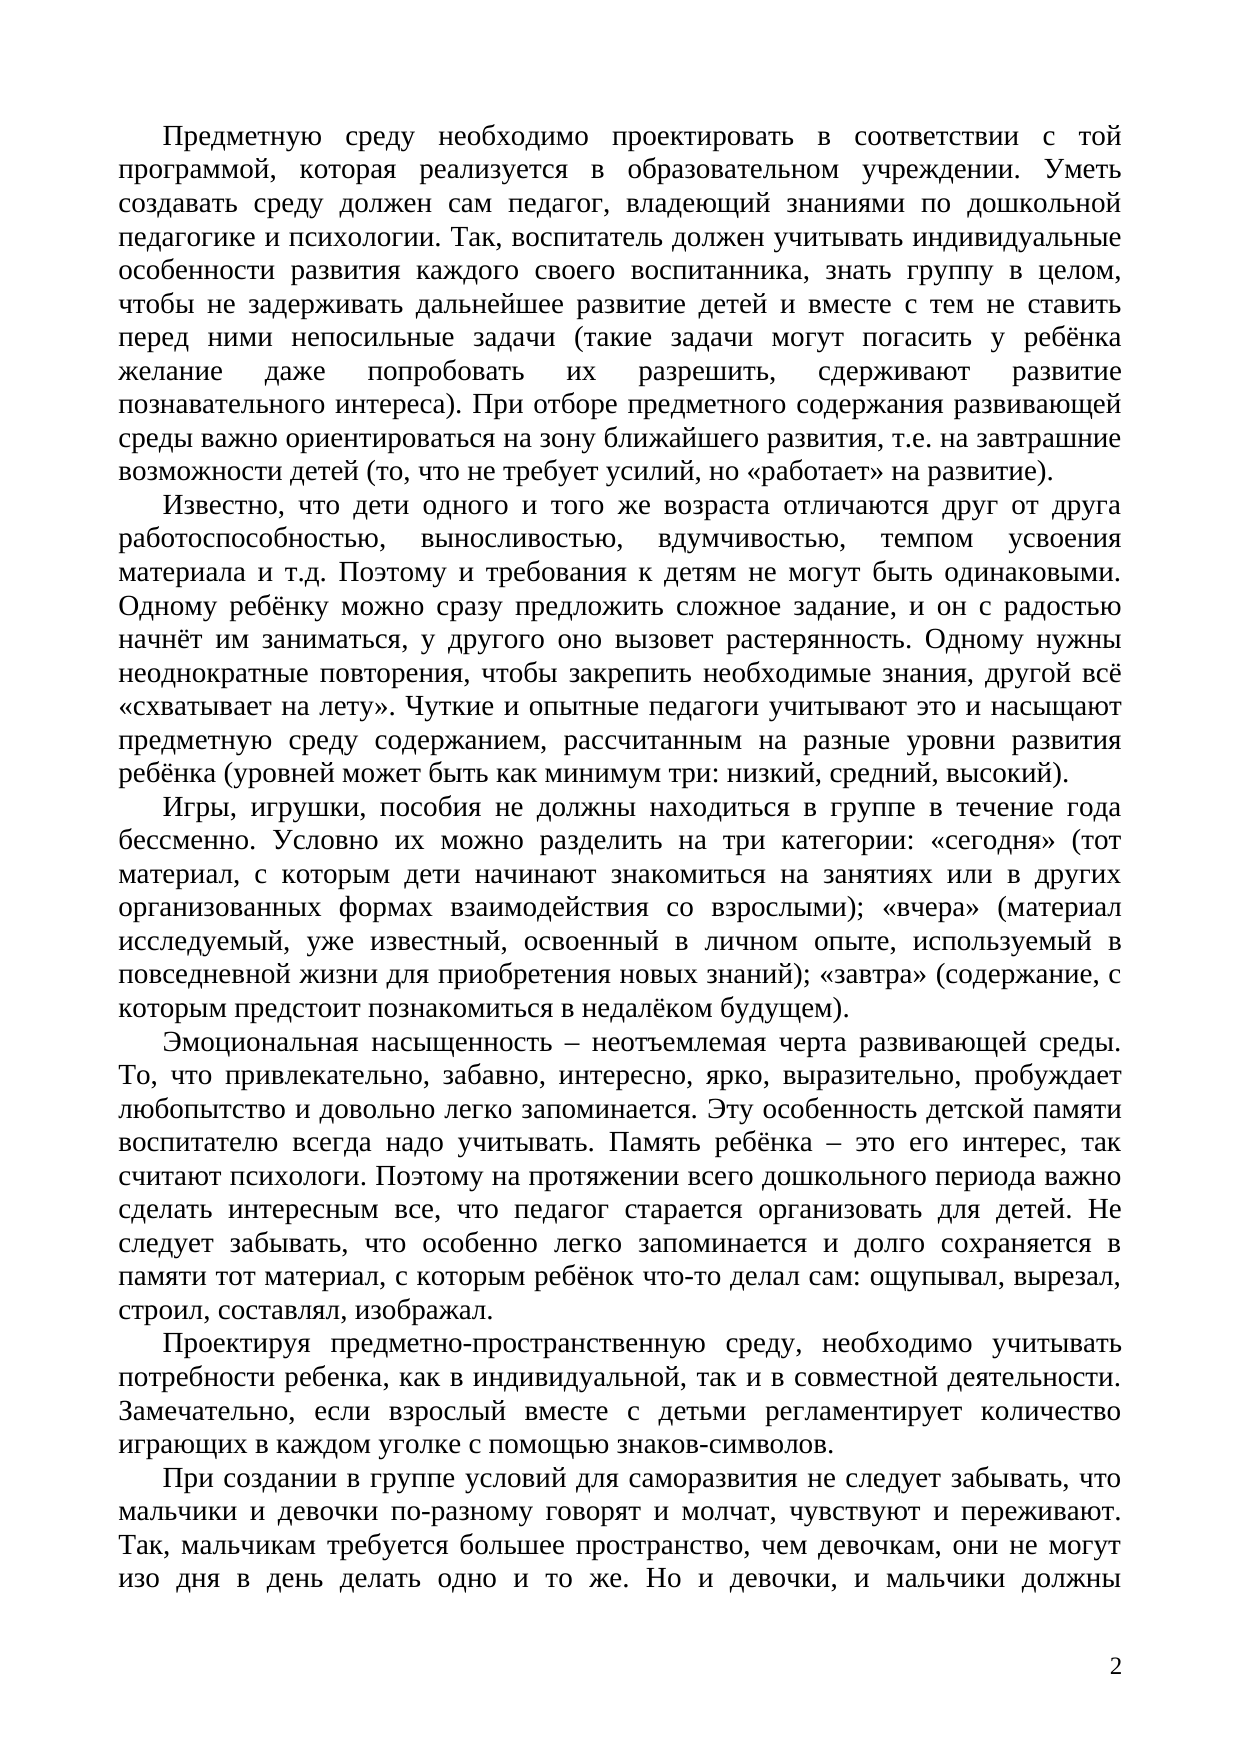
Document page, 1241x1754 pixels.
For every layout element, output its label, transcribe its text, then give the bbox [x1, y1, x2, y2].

text Проектируя предметно-пространственную среду, необходимо учитывать потребности ребенка, как в индивидуальной, так и в совместной деятельности. Замечательно, если взрослый вместе с детьми регламентирует количество играющих в каждом уголке с помощью знаков-символов. [118, 1326, 1122, 1460]
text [118, 1460, 1122, 1594]
text Известно, что дети одного и того же возраста отличаются друг от друга работоспособностью, выносливостью, вдумчивостью, темпом усвоения материала и т.д. Поэтому и требования к детям не могут быть одинаковыми. Одному ребёнку можно сразу предложить сложное задание, и он с радостью начнёт им заниматься, у другого оно вызовет растерянность. Одному нужны неоднократные повторения, чтобы закрепить необходимые знания, другой всё «схватывает на лету». Чуткие и опытные педагоги учитывают это и насыщают предметную среду содержанием, рассчитанным на разные уровни развития ребёнка (уровней может быть как минимум три: низкий, средний, высокий). [118, 487, 1122, 789]
text Игры, игрушки, пособия не должны находиться в группе в течение года бессменно. Условно их можно разделить на три категории: «сегодня» (тот материал, с которым дети начинают знакомиться на занятиях или в других организованных формах взаимодействия со взрослыми); «вчера» (материал исследуемый, уже известный, освоенный в личном опыте, используемый в повседневной жизни для приобретения новых знаний); «завтра» (содержание, с которым предстоит познакомиться в недалёком будущем). [118, 789, 1122, 1024]
text Эмоциональная насыщенность – неотъемлемая черта развивающей среды. То, что привлекательно, забавно, интересно, ярко, выразительно, пробуждает любопытство и довольно легко запоминается. Эту особенность детской памяти воспитателю всегда надо учитывать. Память ребёнка – это его интерес, так считают психологи. Поэтому на протяжении всего дошкольного периода важно сделать интересным все, что педагог старается организовать для детей. Не следует забывать, что особенно легко запоминается и долго сохраняется в памяти тот материал, с которым ребёнок что-то делал сам: ощупывал, вырезал, строил, составлял, изображал. [118, 1024, 1122, 1326]
text Предметную среду необходимо проектировать в соответствии с той программой, которая реализуется в образовательном учреждении. Уметь создавать среду должен сам педагог, владеющий знаниями по дошкольной педагогике и психологии. Так, воспитатель должен учитывать индивидуальные особенности развития каждого своего воспитанника, знать группу в целом, чтобы не задерживать дальнейшее развитие детей и вместе с тем не ставить перед ними непосильные задачи (такие задачи могут погасить у ребёнка желание даже попробовать их разрешить, сдерживают развитие познавательного интереса). При отборе предметного содержания развивающей среды важно ориентироваться на зону ближайшего развития, т.е. на завтрашние возможности детей (то, что не требует усилий, но «работает» на развитие). [118, 118, 1122, 487]
